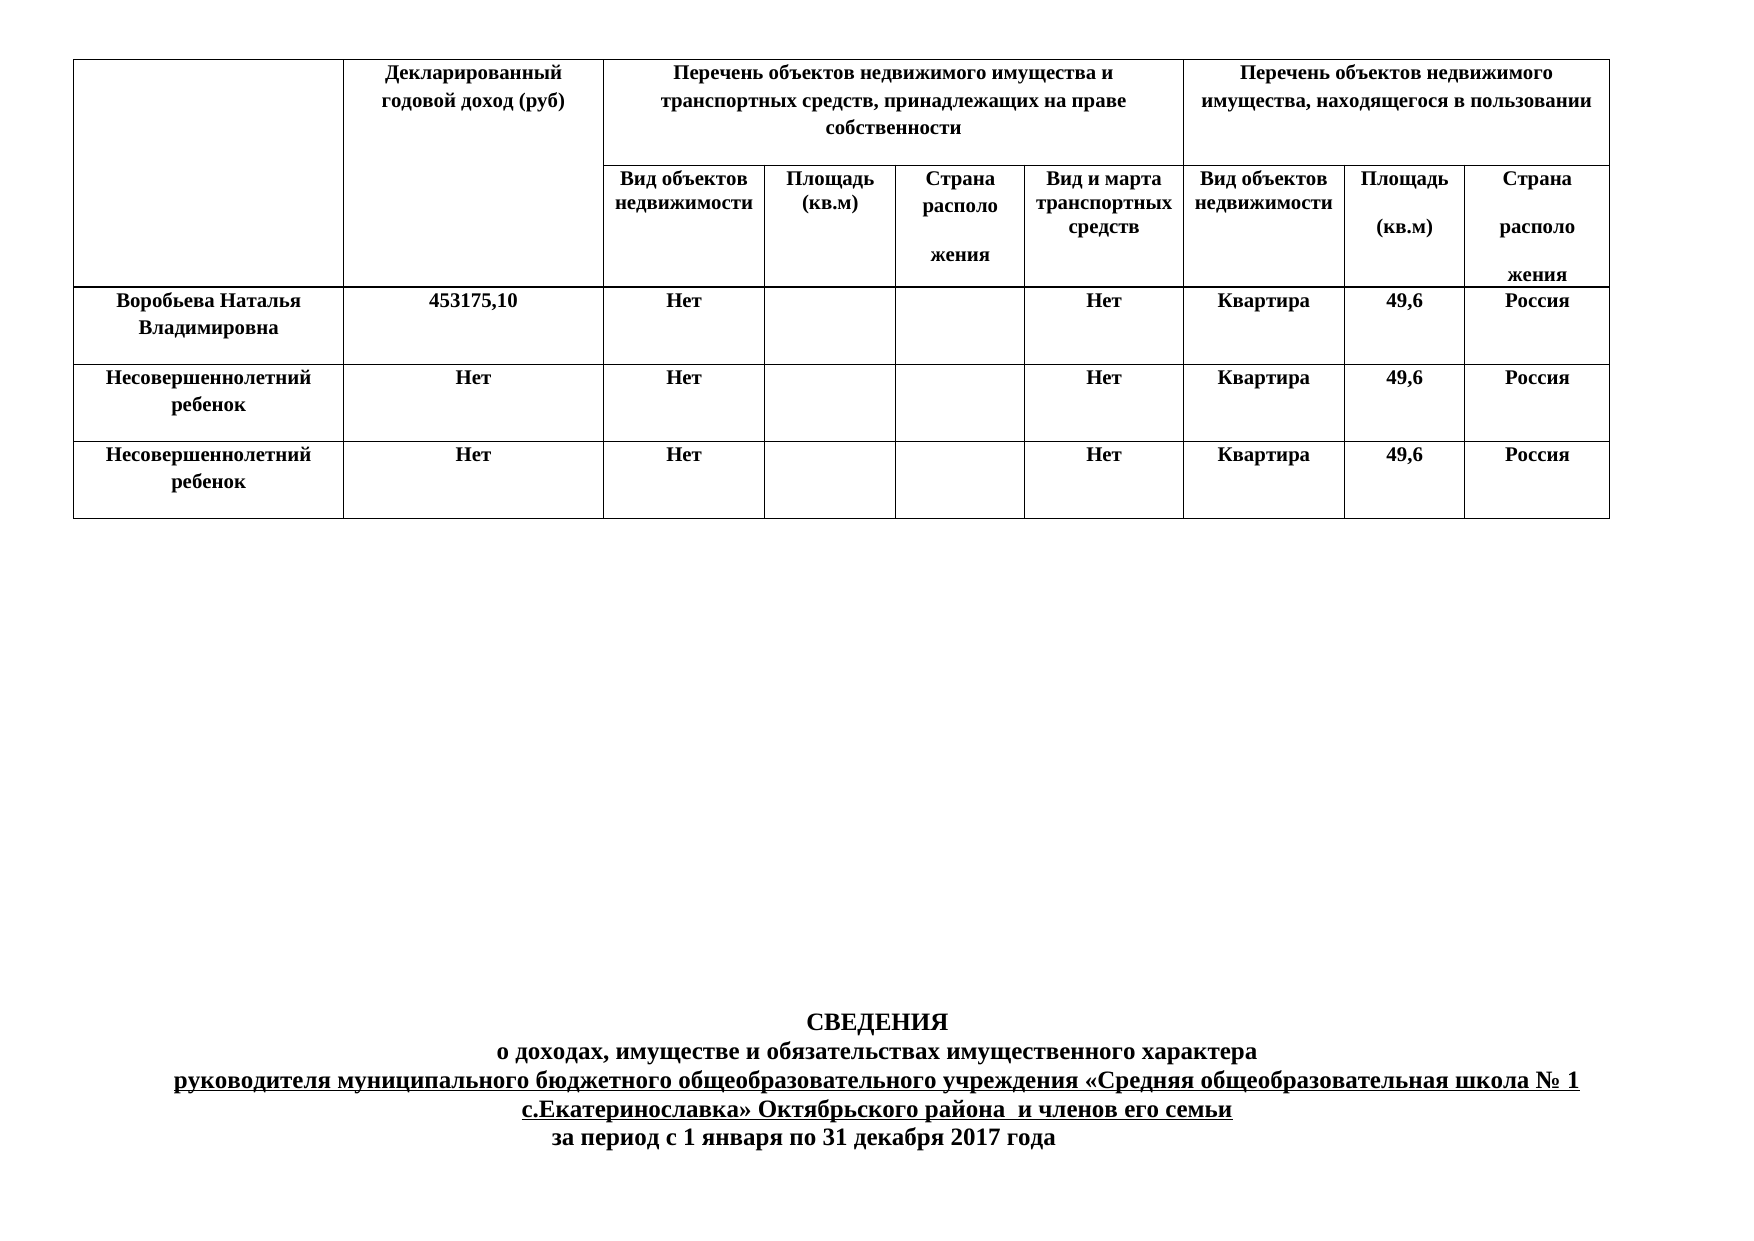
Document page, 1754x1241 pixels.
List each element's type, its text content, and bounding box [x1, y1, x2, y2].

table_cell Россия [1465, 288, 1609, 363]
table_cell Страна располо жения [896, 166, 1024, 286]
table_cell Вид объектов недвижимости [1184, 166, 1344, 286]
table_cell Несовершеннолетний ребенок [74, 442, 343, 518]
table_cell Нет [344, 442, 603, 518]
text руководителя муниципального бюджетного общеобразовательного учреждения «Средняя общеобразовательная школа № 1 с.Екатеринославка» Октябрьского района и членов его семьи [59, 1065, 1695, 1122]
table_cell [896, 365, 1024, 441]
table_header Декларированный годовой доход (руб) [344, 60, 603, 286]
table_cell [896, 442, 1024, 518]
table_header Перечень объектов недвижимого имущества и транспортных средств, принадлежащих на праве собственности [604, 60, 1183, 164]
table_cell Площадь (кв.м) [765, 166, 895, 286]
table_cell Квартира [1184, 288, 1344, 363]
text о доходах, имуществе и обязательствах имущественного характера [59, 1036, 1695, 1065]
table_cell 49,6 [1345, 288, 1464, 363]
table_header Перечень объектов недвижимого имущества, находящегося в пользовании [1184, 60, 1609, 164]
table_cell Нет [604, 442, 764, 518]
table_cell Страна располо жения [1465, 166, 1609, 286]
table_cell [765, 288, 895, 363]
table_cell Площадь (кв.м) [1345, 166, 1464, 286]
table_cell Квартира [1184, 442, 1344, 518]
text за период с 1 января по 31 декабря 2017 года [354, 1122, 1695, 1151]
table_cell Нет [1025, 365, 1183, 441]
table_cell 49,6 [1345, 365, 1464, 441]
table_cell [765, 442, 895, 518]
table_cell [896, 288, 1024, 363]
text СВЕДЕНИЯ [59, 1007, 1695, 1036]
table_cell [765, 365, 895, 441]
table_cell Квартира [1184, 365, 1344, 441]
table_cell 49,6 [1345, 442, 1464, 518]
table_cell Нет [344, 365, 603, 441]
table_cell Нет [604, 288, 764, 363]
table_cell Вид и марта транспортных средств [1025, 166, 1183, 286]
table_header [74, 60, 343, 286]
table_cell Вид объектов недвижимости [604, 166, 764, 286]
table_cell Нет [1025, 288, 1183, 363]
table_cell 453175,10 [344, 288, 603, 363]
table_cell Воробьева Наталья Владимировна [74, 288, 343, 363]
table_cell Нет [604, 365, 764, 441]
table_cell Несовершеннолетний ребенок [74, 365, 343, 441]
table_cell Россия [1465, 442, 1609, 518]
table_cell Нет [1025, 442, 1183, 518]
table_cell Россия [1465, 365, 1609, 441]
